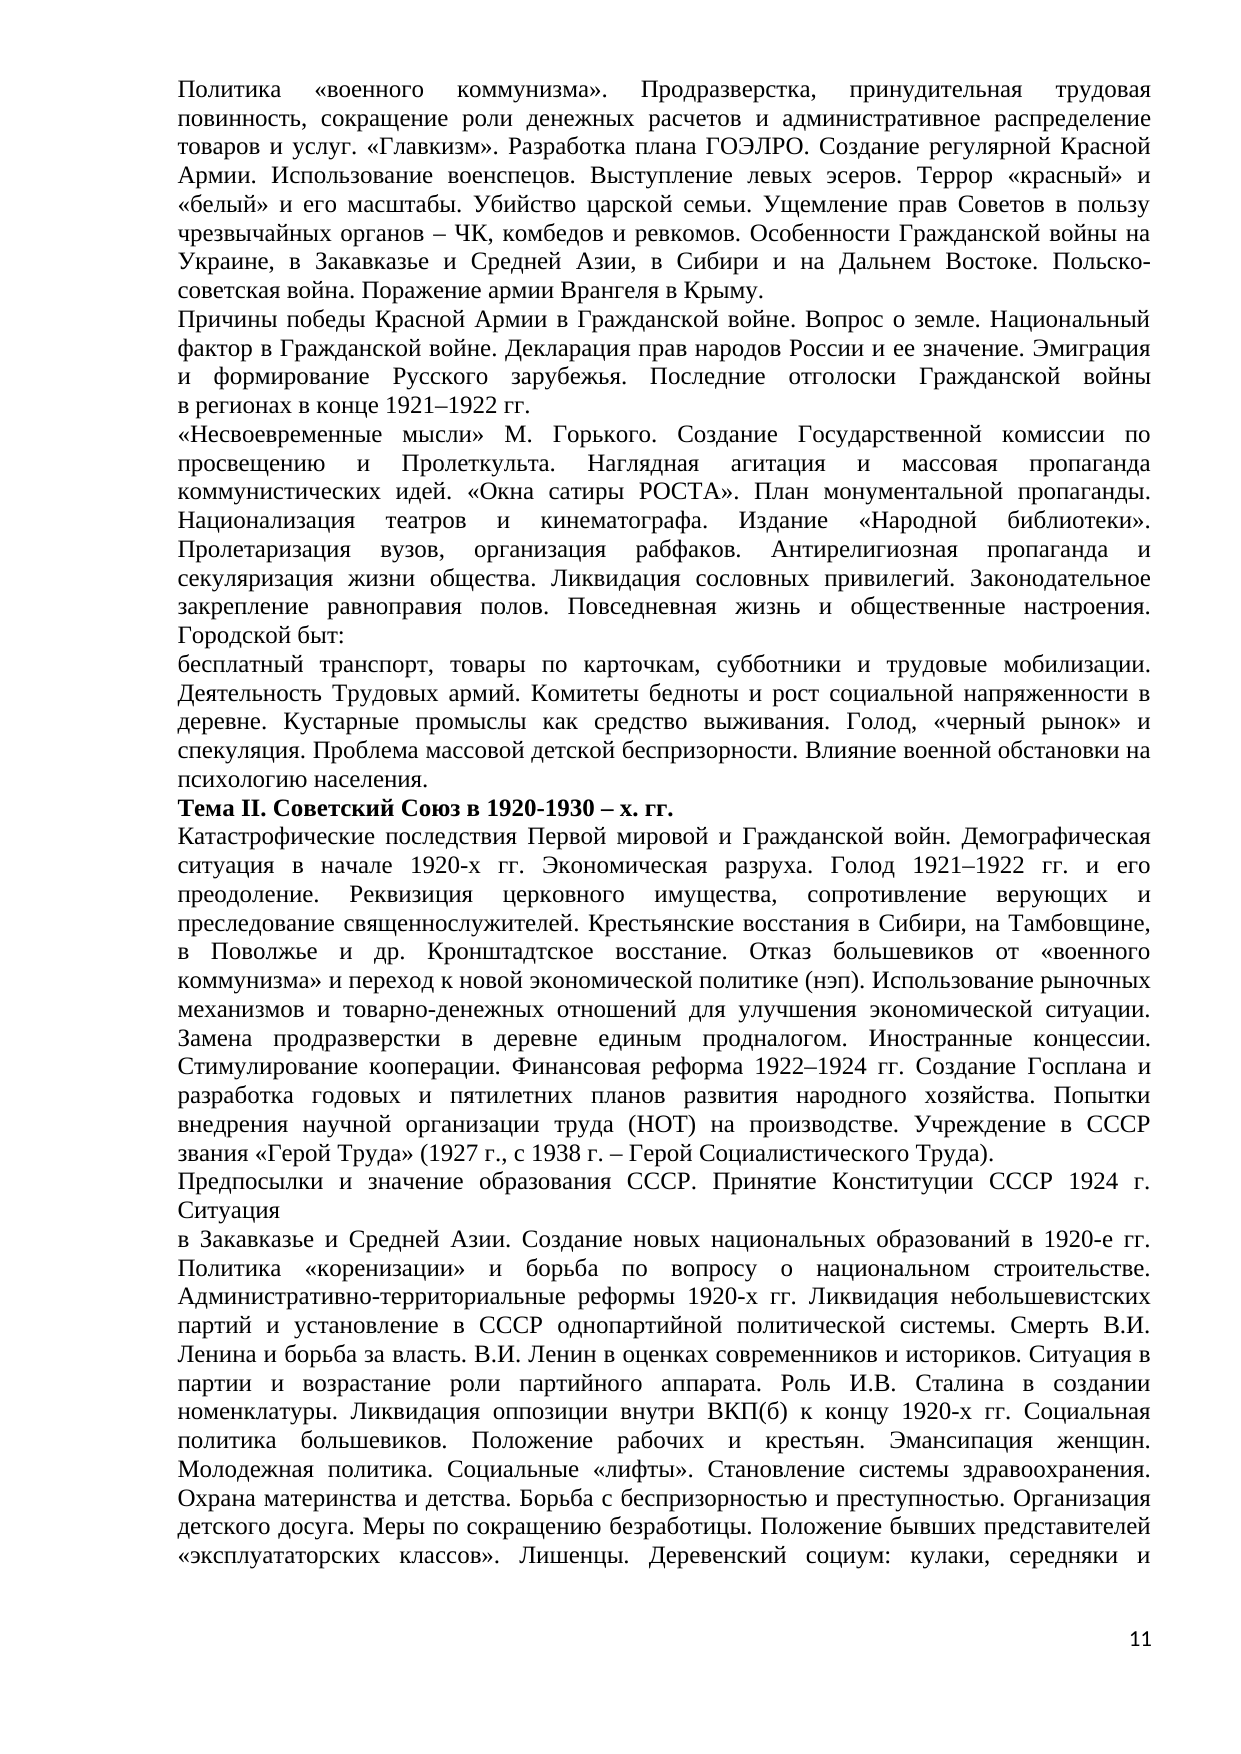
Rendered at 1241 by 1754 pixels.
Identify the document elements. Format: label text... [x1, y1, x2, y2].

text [177, 1224, 1152, 1569]
text Катастрофические последствия Первой мировой и Гражданской войн. Демографическая ситуация в начале 1920-х гг. Экономическая разруха. Голод 1921–1922 гг. и его преодоление. Реквизиция церковного имущества, сопротивление верующих и преследование священнослужителей. Крестьянские восстания в Сибири, на Тамбовщине, в Поволжье и др. Кронштадтское восстание. Отказ большевиков от «военного коммунизма» и переход к новой экономической политике (нэп). Использование рыночных механизмов и товарно-денежных отношений для улучшения экономической ситуации. Замена продразверстки в деревне единым продналогом. Иностранные концессии. Стимулирование кооперации. Финансовая реформа 1922–1924 гг. Создание Госплана и разработка годовых и пятилетних планов развития народного хозяйства. Попытки внедрения научной организации труда (НОТ) на производстве. Учреждение в СССР звания «Герой Труда» (1927 г., с 1938 г. – Герой Социалистического Труда). [177, 821, 1152, 1166]
text бесплатный транспорт, товары по карточкам, субботники и трудовые мобилизации. Деятельность Трудовых армий. Комитеты бедноты и рост социальной напряженности в деревне. Кустарные промыслы как средство выживания. Голод, «черный рынок» и спекуляция. Проблема массовой детской беспризорности. Влияние военной обстановки на психологию населения. [177, 649, 1152, 793]
text Предпосылки и значение образования СССР. Принятие Конституции СССР 1924 г. Ситуация [177, 1166, 1152, 1224]
text Причины победы Красной Армии в Гражданской войне. Вопрос о земле. Национальный фактор в Гражданской войне. Декларация прав народов России и ее значение. Эмиграция и формирование Русского зарубежья. Последние отголоски Гражданской войны в регионах в конце 1921–1922 гг. [177, 304, 1152, 419]
text Тема II. Советский Союз в 1920-1930 – х. гг. [177, 793, 1152, 821]
text «Несвоевременные мысли» М. Горького. Создание Государственной комиссии по просвещению и Пролеткульта. Наглядная агитация и массовая пропаганда коммунистических идей. «Окна сатиры РОСТА». План монументальной пропаганды. Национализация театров и кинематографа. Издание «Народной библиотеки». Пролетаризация вузов, организация рабфаков. Антирелигиозная пропаганда и секуляризация жизни общества. Ликвидация сословных привилегий. Законодательное закрепление равноправия полов. Повседневная жизнь и общественные настроения. Городской быт: [177, 419, 1152, 649]
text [177, 74, 1152, 304]
